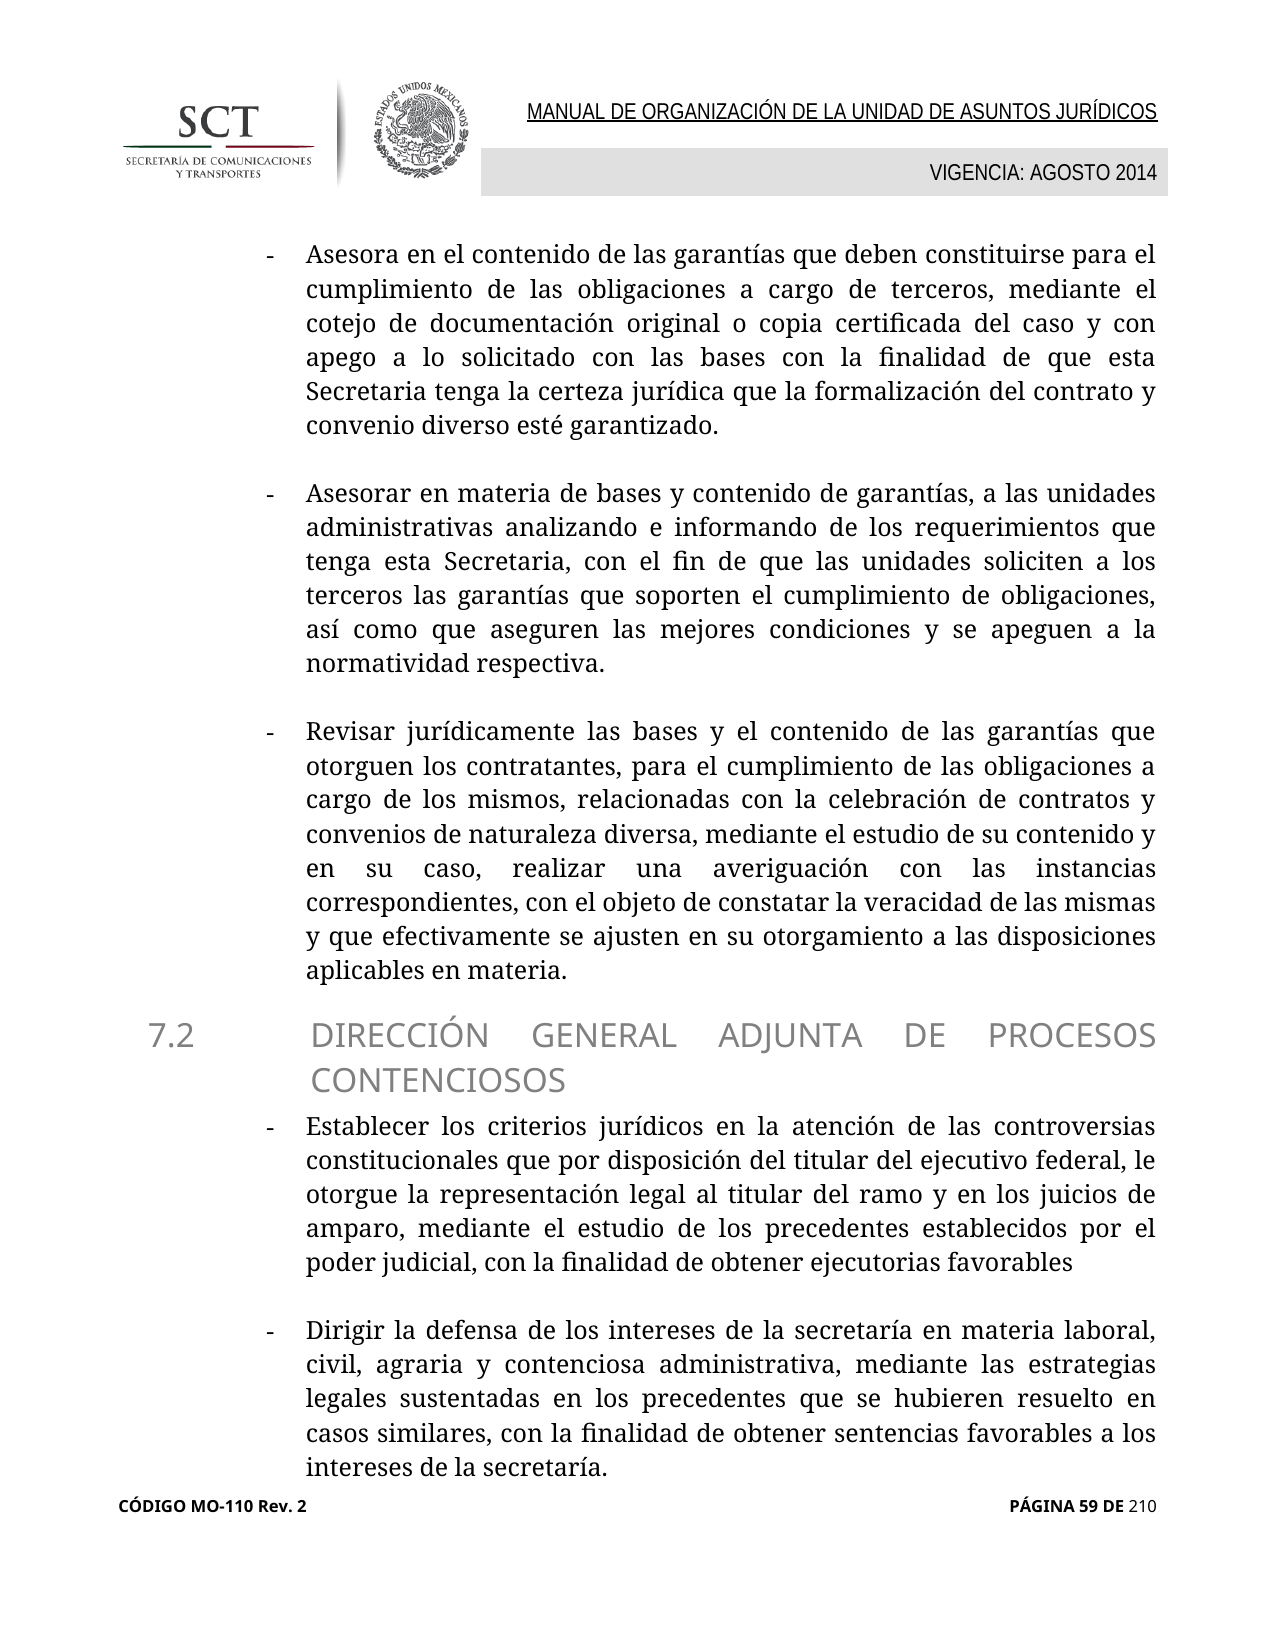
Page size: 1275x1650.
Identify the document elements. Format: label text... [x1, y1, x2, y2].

list Dirigir la defensa de los intereses de la secretaría en materia laboral, civil, agraria y contenciosa administrativa, mediante las estrategias legales sustentadas en los precedentes que se hubieren resuelto en casos similares, con la finalidad de obtener sentencias favorables a los intereses de la secretaría. [266, 1313, 1157, 1483]
list Revisar jurídicamente las bases y el contenido de las garantías que otorguen los contratantes, para el cumplimiento de las obligaciones a cargo de los mismos, relacionadas con la celebración de contratos y convenios de naturaleza diversa, mediante el estudio de su contenido y en su caso, realizar una averiguación con las instancias correspondientes, con el objeto de constatar la veracidad de las mismas y que efectivamente se ajusten en su otorgamiento a las disposiciones aplicables en materia. [266, 714, 1157, 987]
subtitle 7.2 DIRECCIÓN GENERAL ADJUNTA DE PROCESOS CONTENCIOSOS [148, 1012, 1157, 1102]
list Asesora en el contenido de las garantías que deben constituirse para el cumplimiento de las obligaciones a cargo de terceros, mediante el cotejo de documentación original o copia certificada del caso y con apego a lo solicitado con las bases con la finalidad de que esta Secretaria tenga la certeza jurídica que la formalización del contrato y convenio diverso esté garantizado. [266, 237, 1157, 442]
list Establecer los criterios jurídicos en la atención de las controversias constitucionales que por disposición del titular del ejecutivo federal, le otorgue la representación legal al titular del ramo y en los juicios de amparo, mediante el estudio de los precedentes establecidos por el poder judicial, con la finalidad de obtener ejecutorias favorables [266, 1109, 1157, 1279]
list Asesorar en materia de bases y contenido de garantías, a las unidades administrativas analizando e informando de los requerimientos que tenga esta Secretaria, con el fin de que las unidades soliciten a los terceros las garantías que soporten el cumplimiento de obligaciones, así como que aseguren las mejores condiciones y se apeguen a la normatividad respectiva. [266, 476, 1157, 680]
picture [118, 73, 470, 195]
